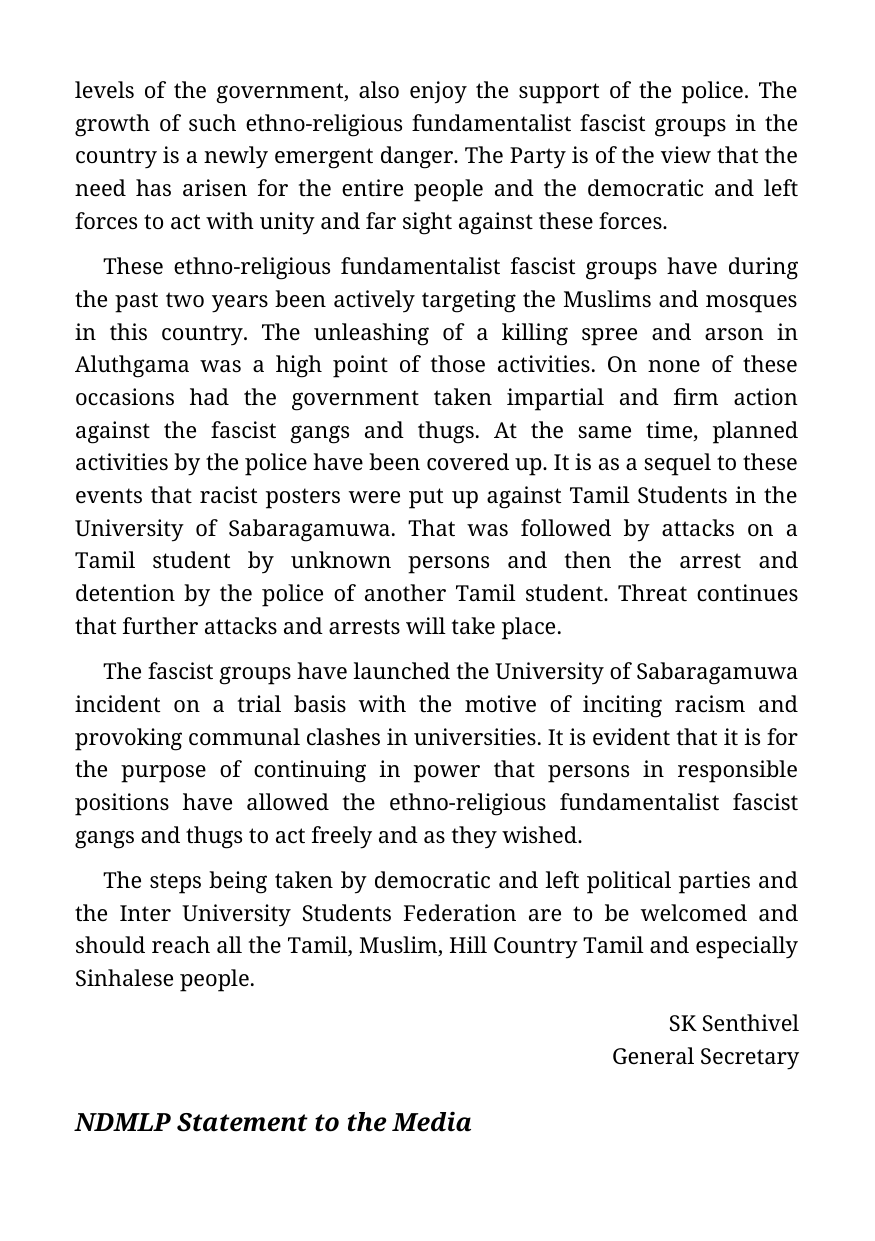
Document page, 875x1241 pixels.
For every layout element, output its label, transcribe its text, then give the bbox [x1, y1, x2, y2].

text SK Senthivel [75, 1008, 799, 1038]
text General Secretary [75, 1041, 799, 1071]
text NDMLP Statement to the Media [75, 1105, 799, 1139]
text The fascist groups have launched the University of Sabaragamuwa incident on a trial basis with the motive of inciting racism and provoking communal clashes in universities. It is evident that it is for the purpose of continuing in power that persons in responsible positions have allowed the ethno-religious fundamentalist fascist gangs and thugs to act freely and as they wished. [75, 656, 799, 849]
text The steps being taken by democratic and left political parties and the Inter University Students Federation are to be welcomed and should reach all the Tamil, Muslim, Hill Country Tamil and especially Sinhalese people. [75, 865, 799, 993]
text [75, 75, 799, 236]
text These ethno-religious fundamentalist fascist groups have during the past two years been actively targeting the Muslims and mosques in this country. The unleashing of a killing spree and arson in Aluthgama was a high point of those activities. On none of these occasions had the government taken impartial and firm action against the fascist gangs and thugs. At the same time, planned activities by the police have been covered up. It is as a sequel to these events that racist posters were put up against Tamil Students in the University of Sabaragamuwa. That was followed by attacks on a Tamil student by unknown persons and then the arrest and detention by the police of another Tamil student. Threat continues that further attacks and arrests will take place. [75, 251, 799, 641]
